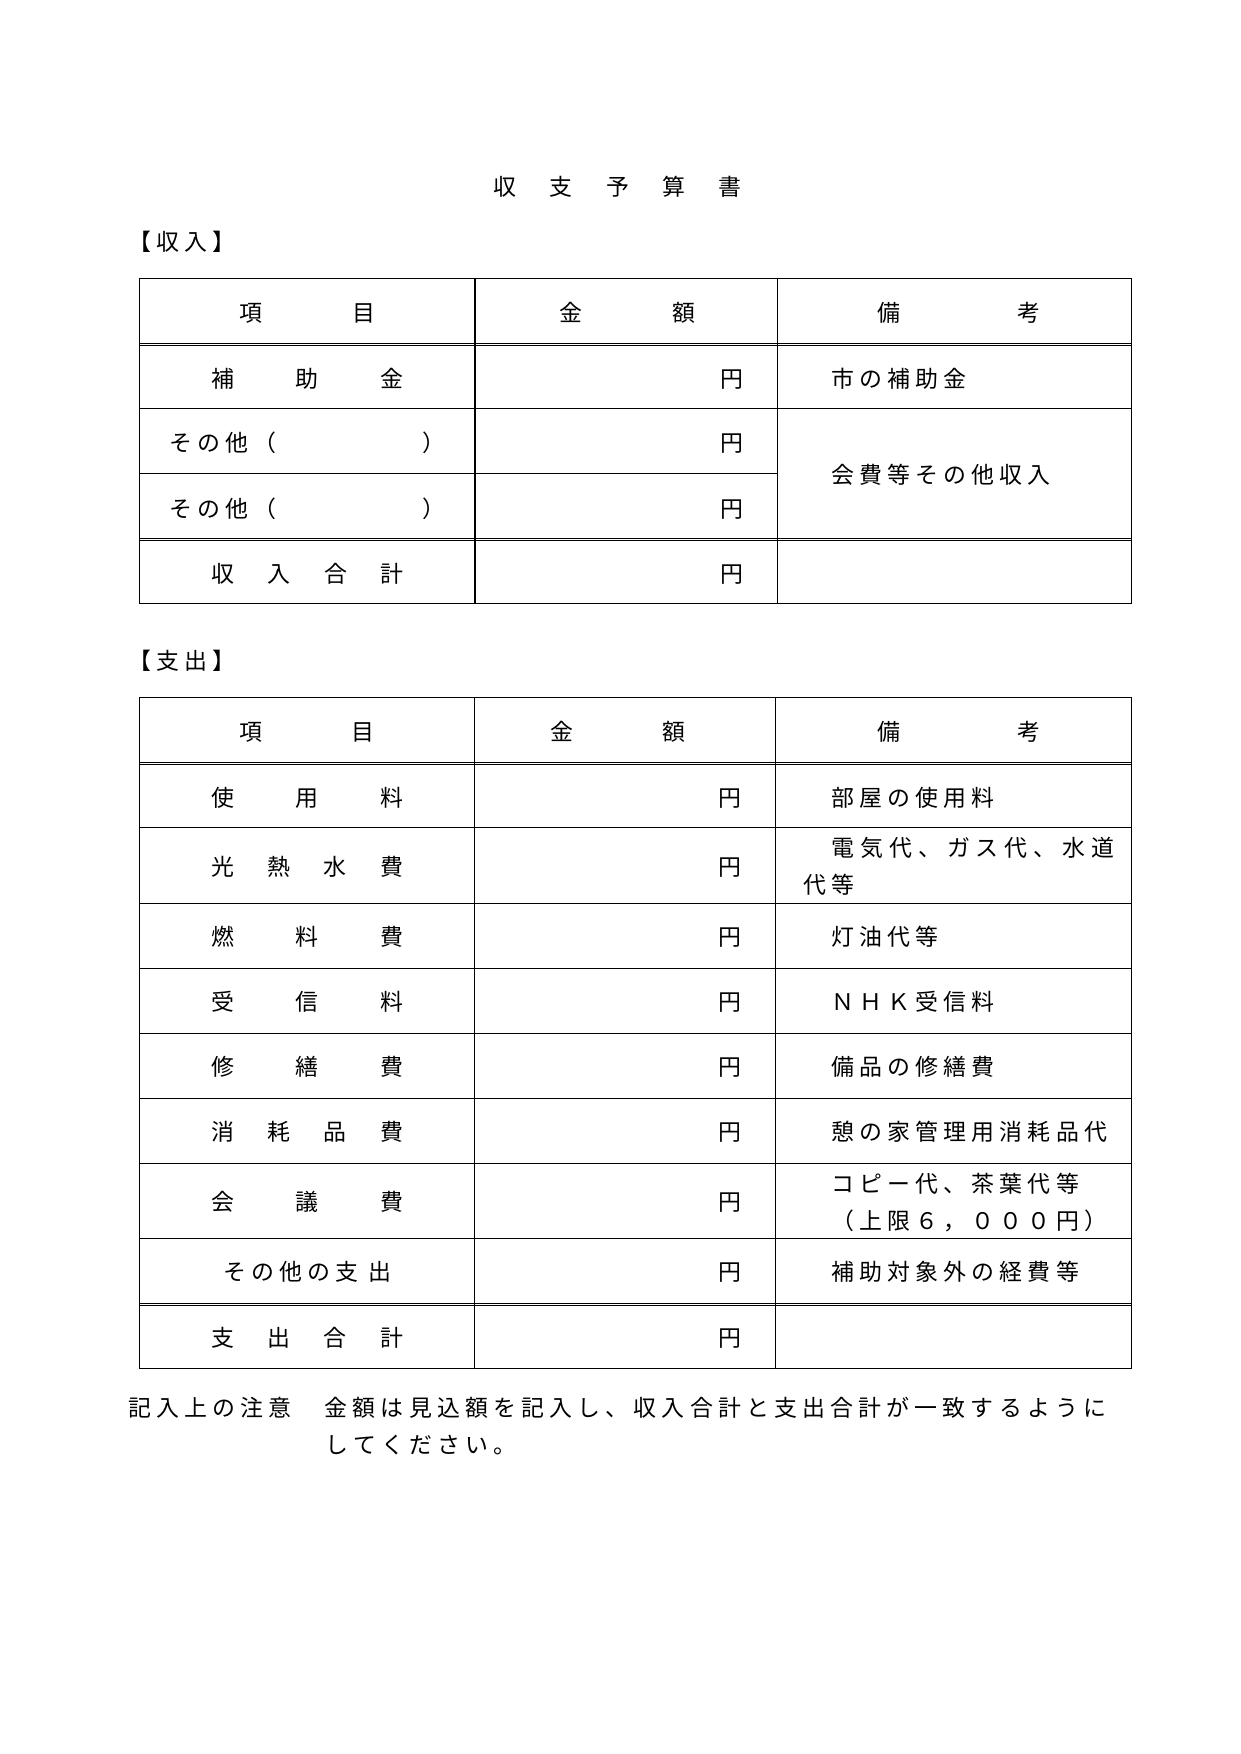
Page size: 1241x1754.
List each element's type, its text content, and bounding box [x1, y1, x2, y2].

table_header 金 額 [476, 279, 777, 343]
table_cell 会費等その他収入 [778, 409, 1131, 538]
table_cell 消 耗 品 費 [140, 1099, 474, 1162]
table_cell その他（ ） [140, 409, 474, 473]
table_cell 円 [475, 904, 775, 967]
table_header 金 額 [475, 698, 775, 762]
table_cell 備品の修繕費 [776, 1034, 1131, 1097]
table_cell 円 [475, 765, 775, 827]
table_cell 灯油代等 [776, 904, 1131, 967]
table_cell 修 繕 費 [140, 1034, 474, 1097]
text 【支出】 [128, 641, 1112, 678]
table_cell その他（ ） [140, 474, 474, 538]
table_cell 円 [475, 1034, 775, 1097]
table_cell 円 [475, 1306, 775, 1368]
table_cell 円 [475, 828, 775, 902]
table_header 項 目 [140, 698, 474, 762]
table_cell その他の支出 [140, 1239, 474, 1303]
table_cell 支 出 合 計 [140, 1306, 474, 1368]
table_cell 憩の家管理用消耗品代 [776, 1099, 1131, 1162]
table_cell 電気代、ガス代、水道代等 [776, 828, 1131, 902]
table_cell 円 [475, 1099, 775, 1162]
table_cell 受 信 料 [140, 969, 474, 1032]
table_cell 使 用 料 [140, 765, 474, 827]
table_header 項 目 [140, 279, 474, 343]
table_cell 円 [475, 969, 775, 1032]
table_cell ＮＨＫ受信料 [776, 969, 1131, 1032]
table_cell 光 熱 水 費 [140, 828, 474, 902]
table_cell 円 [476, 346, 777, 408]
table_cell 補 助 金 [140, 346, 474, 408]
text 【収入】 [128, 222, 1112, 259]
table_cell 補助対象外の経費等 [776, 1239, 1131, 1303]
table_cell 収 入 合 計 [140, 541, 474, 603]
table_header 備 考 [776, 698, 1131, 762]
text 収 支 予 算 書 [128, 167, 1112, 204]
table_cell 会 議 費 [140, 1164, 474, 1238]
table_cell 円 [475, 1164, 775, 1238]
table_cell [776, 1306, 1131, 1368]
table_cell コピー代、茶葉代等 （上限６，０００円） [776, 1164, 1131, 1238]
table_cell 部屋の使用料 [776, 765, 1131, 827]
table_cell 燃 料 費 [140, 904, 474, 967]
table_cell 円 [476, 541, 777, 603]
table_cell 円 [476, 474, 777, 538]
table_header 備 考 [778, 279, 1131, 343]
table_cell 市の補助金 [778, 346, 1131, 408]
text 記入上の注意 金額は見込額を記入し、収入合計と支出合計が一致するようにしてください。 [128, 1387, 1112, 1462]
table_cell [778, 541, 1131, 603]
table_cell 円 [476, 409, 777, 473]
table_cell 円 [475, 1239, 775, 1303]
